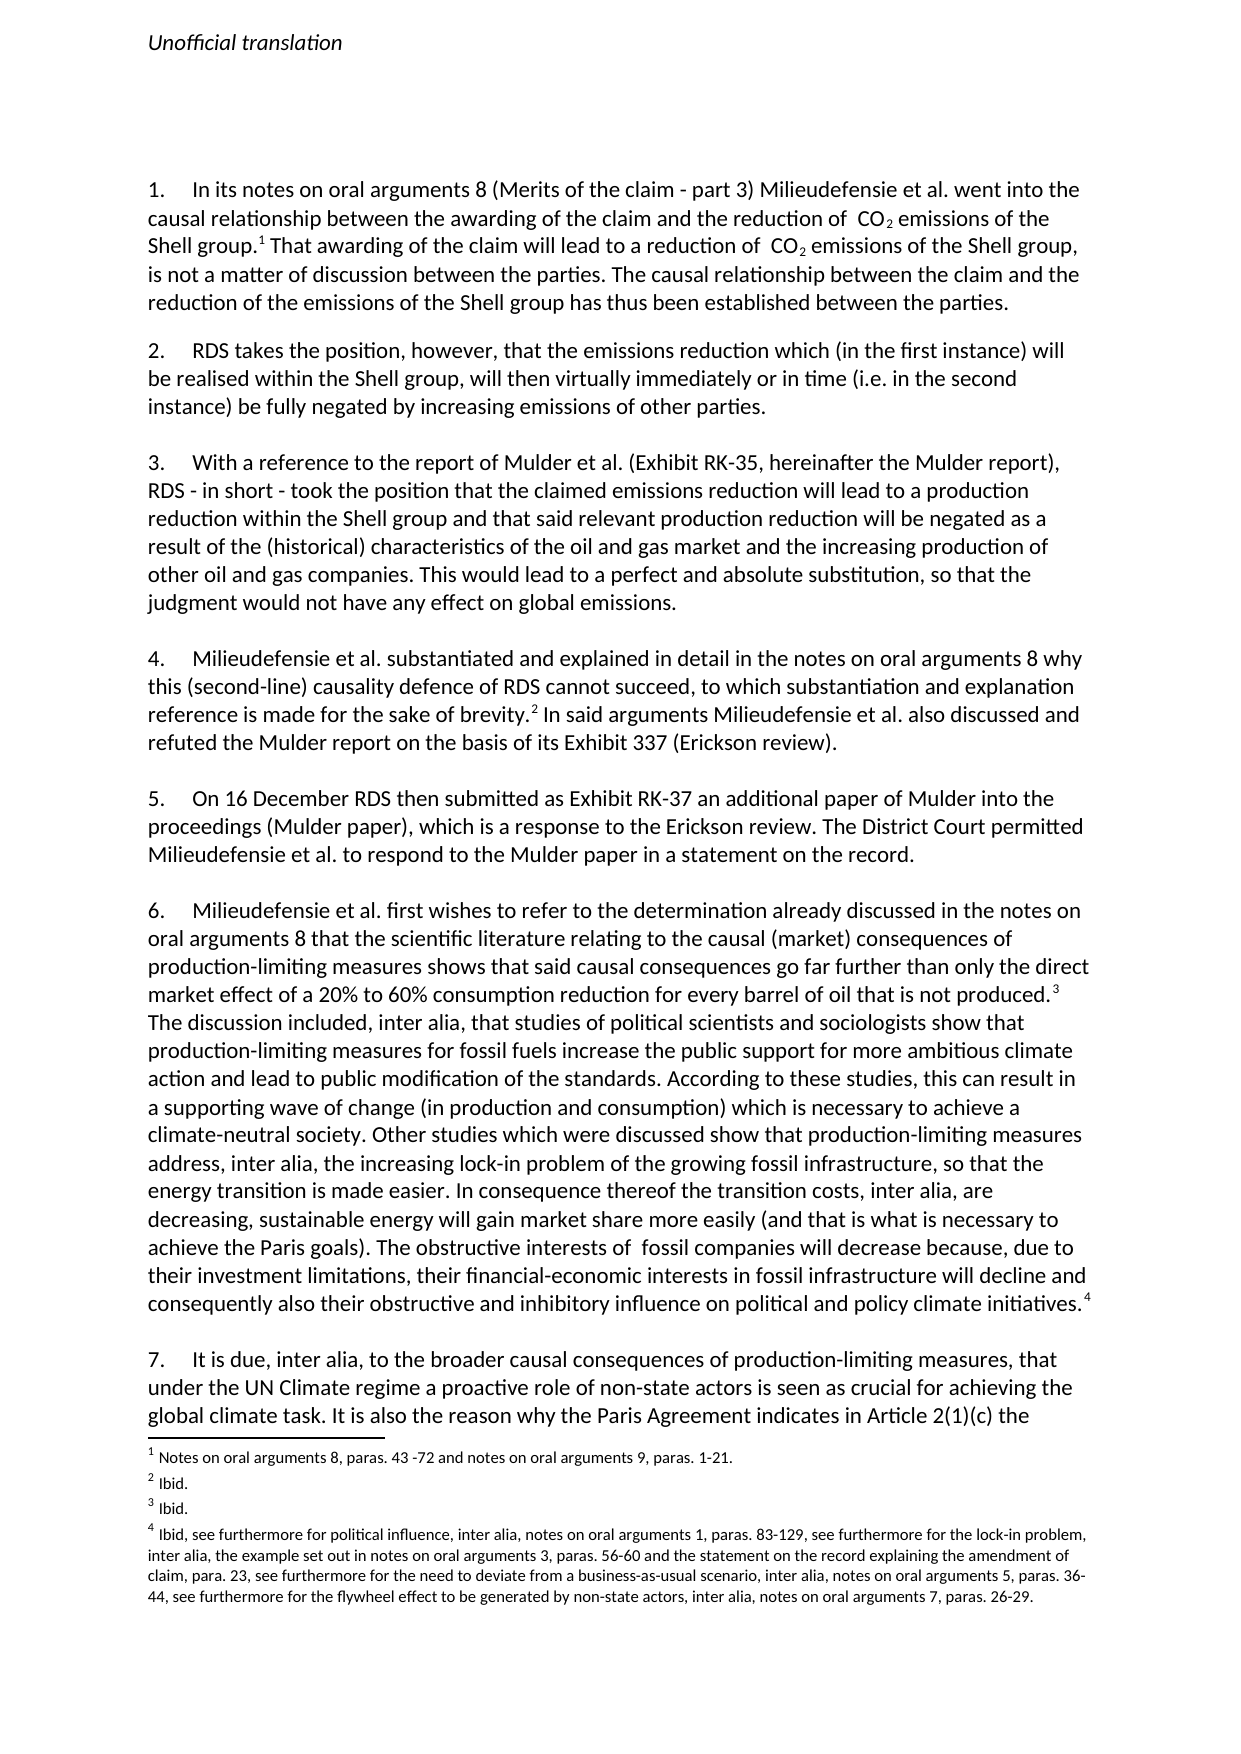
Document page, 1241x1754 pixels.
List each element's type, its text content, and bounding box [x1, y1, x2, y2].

text 2. RDS takes the position, however, that the emissions reduction which (in the first instance) will be realised within the Shell group, will then virtually immediately or in time (i.e. in the second instance) be fully negated by increasing emissions of other parties. [148, 336, 1093, 420]
text 5. On 16 December RDS then submitted as Exhibit RK-37 an additional paper of Mulder into the proceedings (Mulder paper), which is a response to the Erickson review. The District Court permitted Milieudefensie et al. to respond to the Mulder paper in a statement on the record. [148, 784, 1093, 868]
text 1. In its notes on oral arguments 8 (Merits of the claim - part 3) Milieudefensie et al. went into the causal relationship between the awarding of the claim and the reduction of CO2 emissions of the Shell group. That awarding of the claim will lead to a reduction of CO2 emissions of the Shell group, is not a matter of discussion between the parties. The causal relationship between the claim and the reduction of the emissions of the Shell group has thus been established between the parties. [148, 176, 1093, 316]
text 3. With a reference to the report of Mulder et al. (Exhibit RK-35, hereinafter the Mulder report), RDS - in short - took the position that the claimed emissions reduction will lead to a production reduction within the Shell group and that said relevant production reduction will be negated as a result of the (historical) characteristics of the oil and gas market and the increasing production of other oil and gas companies. This would lead to a perfect and absolute substitution, so that the judgment would not have any effect on global emissions. [148, 448, 1093, 616]
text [148, 1345, 1093, 1429]
text 4. Milieudefensie et al. substantiated and explained in detail in the notes on oral arguments 8 why this (second-line) causality defence of RDS cannot succeed, to which substantiation and explanation reference is made for the sake of brevity. In said arguments Milieudefensie et al. also discussed and refuted the Mulder report on the basis of its Exhibit 337 (Erickson review). [148, 644, 1093, 756]
text 6. Milieudefensie et al. first wishes to refer to the determination already discussed in the notes on oral arguments 8 that the scientific literature relating to the causal (market) consequences of production-limiting measures shows that said causal consequences go far further than only the direct market effect of a 20% to 60% consumption reduction for every barrel of oil that is not produced. The discussion included, inter alia, that studies of political scientists and sociologists show that production-limiting measures for fossil fuels increase the public support for more ambitious climate action and lead to public modification of the standards. According to these studies, this can result in a supporting wave of change (in production and consumption) which is necessary to achieve a climate-neutral society. Other studies which were discussed show that production-limiting measures address, inter alia, the increasing lock-in problem of the growing fossil infrastructure, so that the energy transition is made easier. In consequence thereof the transition costs, inter alia, are decreasing, sustainable energy will gain market share more easily (and that is what is necessary to achieve the Paris goals). The obstructive interests of fossil companies will decrease because, due to their investment limitations, their financial-economic interests in fossil infrastructure will decline and consequently also their obstructive and inhibitory influence on political and policy climate initiatives. [148, 896, 1093, 1317]
